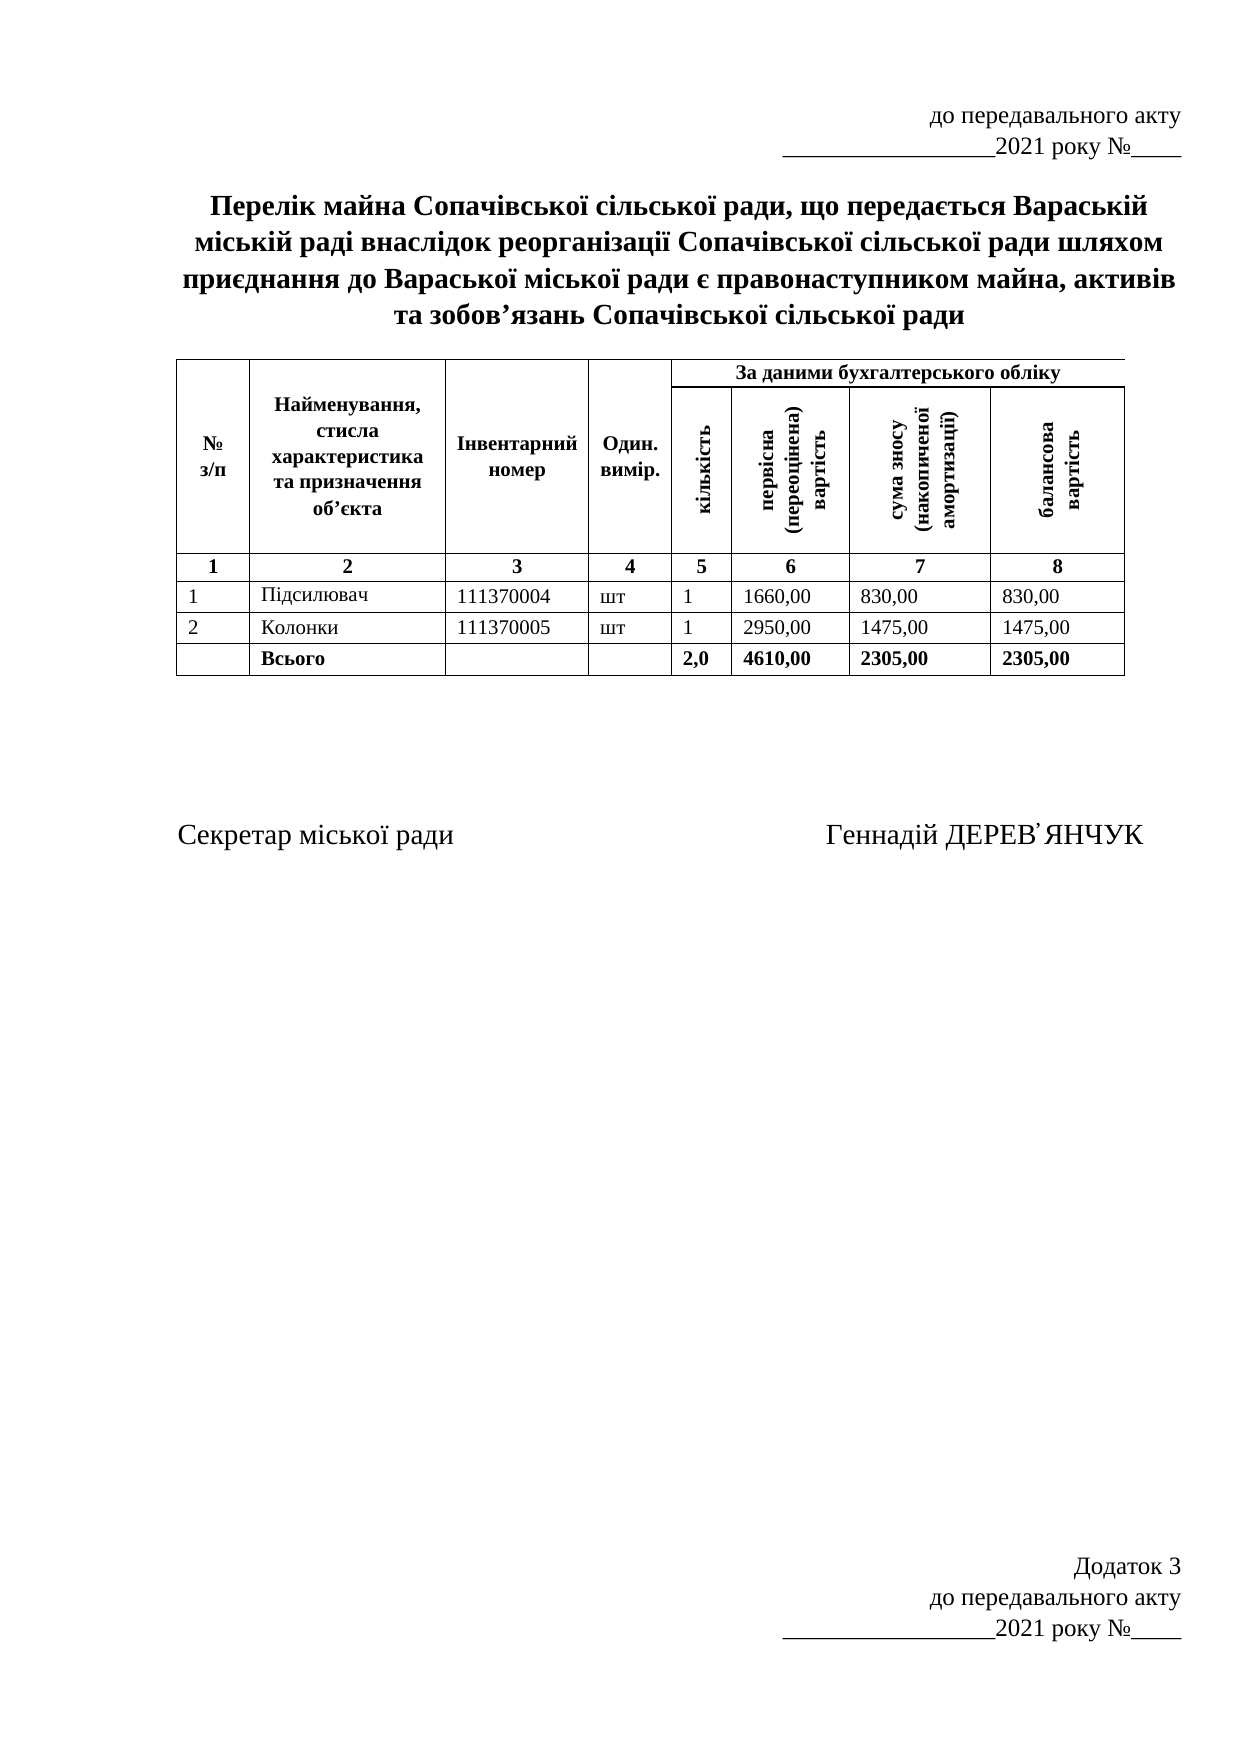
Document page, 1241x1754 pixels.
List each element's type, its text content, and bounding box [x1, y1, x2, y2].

text Перелік майна Сопачівської сільської ради, що передається Вараській міській раді внаслідок реорганізації Сопачівської сільської ради шляхом приєднання до Вараської міської ради є правонаступником майна, активів та зобов’язань Сопачівської сільської ради [177, 188, 1181, 330]
table_cell 830,00 [850, 582, 990, 612]
table_cell 111370005 [446, 613, 588, 643]
table_cell 2950,00 [732, 613, 849, 643]
table_cell 6 [732, 554, 849, 581]
table_cell Підсилювач [250, 582, 445, 612]
table_cell 2305,00 [991, 644, 1124, 674]
table_cell 1475,00 [991, 613, 1124, 643]
text до передавального акту [177, 100, 1181, 129]
table_cell 1475,00 [850, 613, 990, 643]
table_cell 1 [177, 554, 249, 581]
table_cell 4 [589, 554, 671, 581]
table_cell [177, 644, 249, 674]
table_cell Всього [250, 644, 445, 674]
table_header Інвентарний номер [446, 360, 588, 553]
table_header Найменування, стисла характеристика та призначення об’єкта [250, 360, 445, 553]
text _________________2021 року №____ [177, 1613, 1181, 1642]
table_cell балансова вартість [991, 388, 1124, 553]
table_header За даними бухгалтерського обліку [672, 360, 1124, 386]
table_cell первісна (переоцінена) вартість [732, 388, 849, 553]
table_cell кількість [672, 388, 731, 553]
table_header Один. вимір. [589, 360, 671, 553]
table_cell 7 [850, 554, 990, 581]
table_cell 830,00 [991, 582, 1124, 612]
table_cell 8 [991, 554, 1124, 581]
table_cell 2,0 [672, 644, 731, 674]
table_cell 2 [250, 554, 445, 581]
table_header № з/п [177, 360, 249, 553]
table_cell шт [589, 582, 671, 612]
table_cell сума зносу (накопиченої амортизації) [850, 388, 990, 553]
text Секретар міської ради Геннадій ДЕРЕВ̕ ЯНЧУК [177, 818, 1181, 851]
table_cell 4610,00 [732, 644, 849, 674]
table_cell Колонки [250, 613, 445, 643]
table_cell шт [589, 613, 671, 643]
table_cell [446, 644, 588, 674]
table_cell 111370004 [446, 582, 588, 612]
table_cell 2305,00 [850, 644, 990, 674]
table_cell 1 [672, 613, 731, 643]
table_cell [589, 644, 671, 674]
text _________________2021 року №____ [177, 131, 1181, 160]
table_cell 1660,00 [732, 582, 849, 612]
text до передавального акту [177, 1582, 1181, 1611]
table_cell 5 [672, 554, 731, 581]
table_cell 1 [672, 582, 731, 612]
table_cell 3 [446, 554, 588, 581]
table_cell 1 [177, 582, 249, 612]
table_cell 2 [177, 613, 249, 643]
text Додаток 3 [177, 1551, 1181, 1580]
